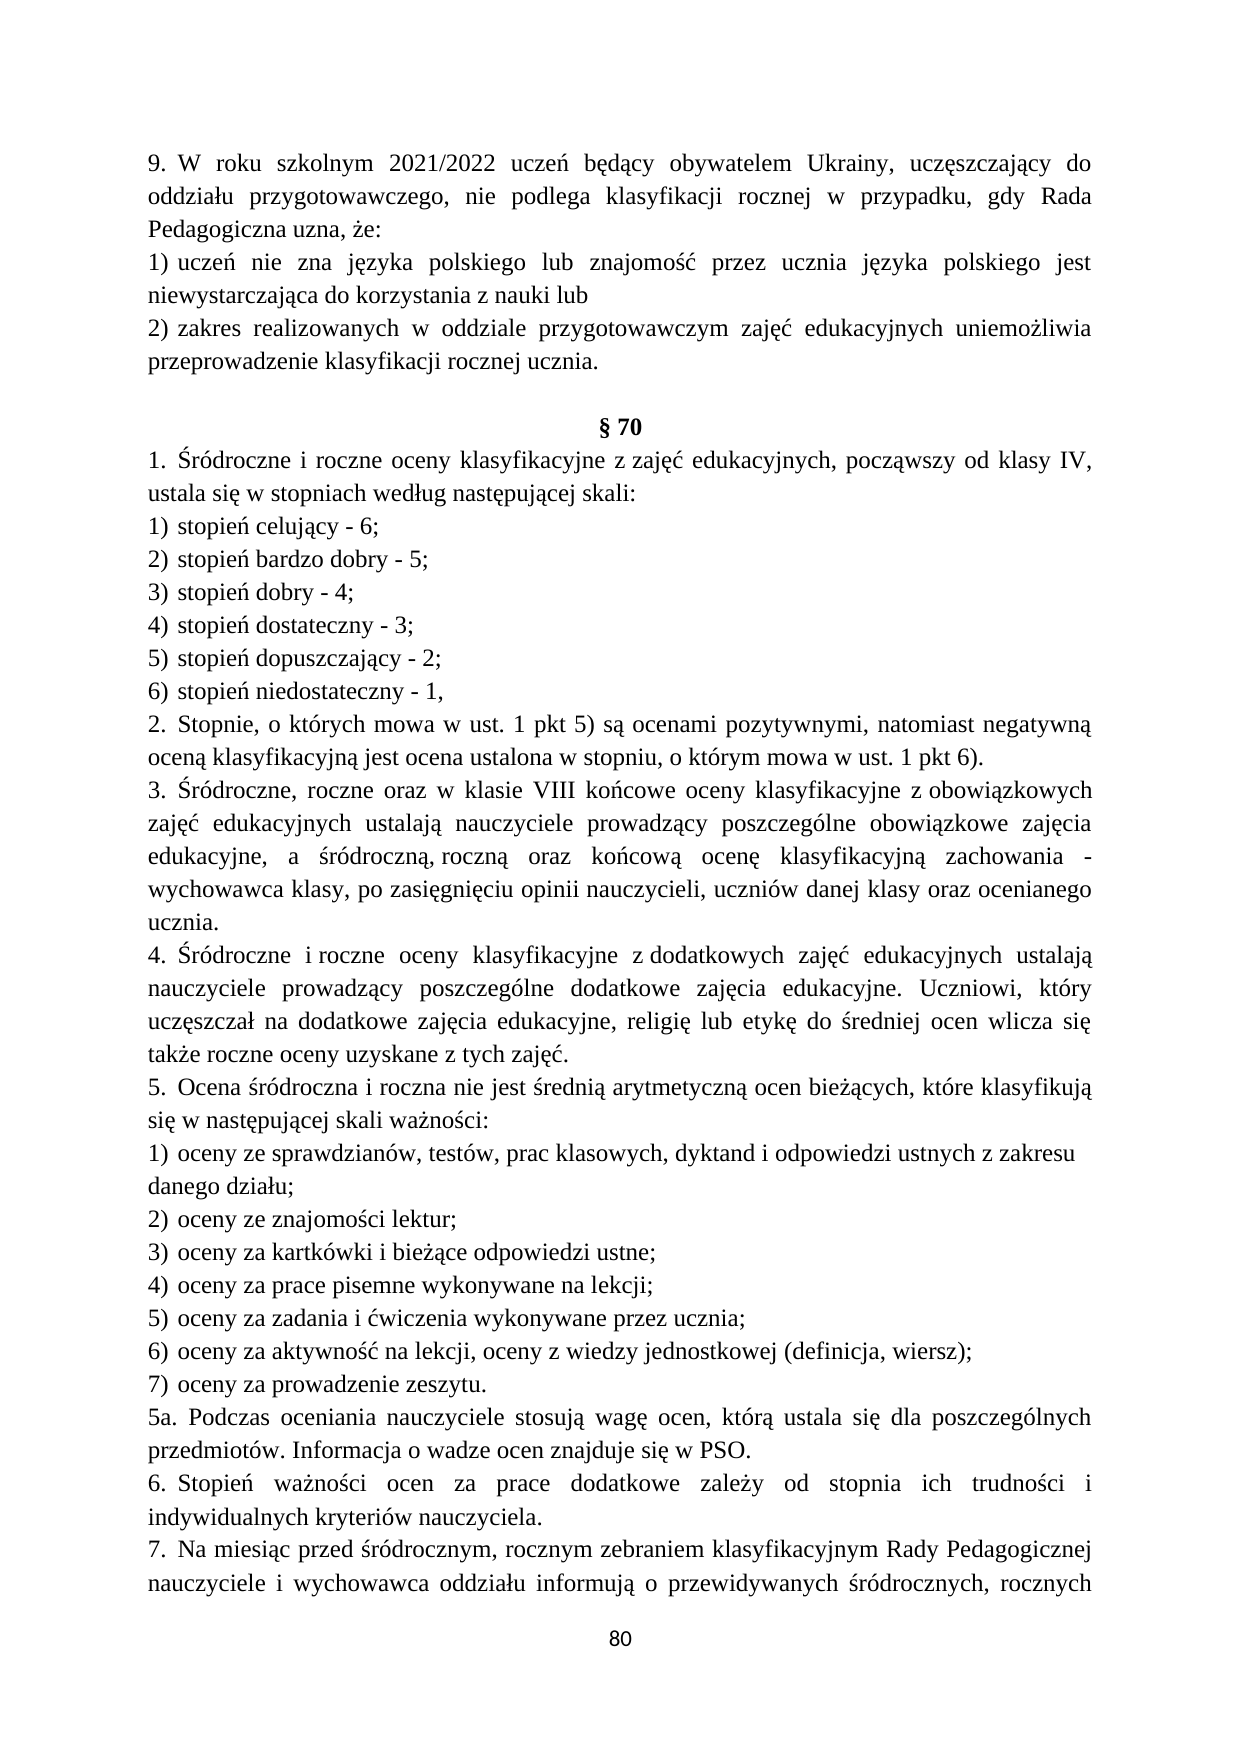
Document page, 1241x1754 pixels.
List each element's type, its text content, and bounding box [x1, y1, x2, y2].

list Śródroczne i roczne oceny klasyfikacyjne z zajęć edukacyjnych, począwszy od klasy IV, ustala się w stopniach według następującej skali: [148, 445, 1092, 507]
list Śródroczne i roczne oceny klasyfikacyjne z dodatkowych zajęć edukacyjnych ustalają nauczyciele prowadzący poszczególne dodatkowe zajęcia edukacyjne. Uczniowi, który uczęszczał na dodatkowe zajęcia edukacyjne, religię lub etykę do średniej ocen wlicza się także roczne oceny uzyskane z tych zajęć. [148, 940, 1092, 1068]
list oceny za prowadzenie zeszytu. [148, 1369, 1092, 1398]
list stopień dobry - 4; [148, 577, 1092, 606]
list Stopnie, o których mowa w ust. 1 pkt 5) są ocenami pozytywnymi, natomiast negatywną oceną klasyfikacyjną jest ocena ustalona w stopniu, o którym mowa w ust. 1 pkt 6). [148, 709, 1092, 771]
text 2) zakres realizowanych w oddziale przygotowawczym zajęć edukacyjnych uniemożliwia przeprowadzenie klasyfikacji rocznej ucznia. [148, 313, 1092, 374]
list oceny ze znajomości lektur; [148, 1204, 1092, 1233]
list 5a. Podczas oceniania nauczyciele stosują wagę ocen, którą ustala się dla poszczególnych przedmiotów. Informacja o wadze ocen znajduje się w PSO. [148, 1402, 1092, 1464]
list Śródroczne, roczne oraz w klasie VIII końcowe oceny klasyfikacyjne z obowiązkowych zajęć edukacyjnych ustalają nauczyciele prowadzący poszczególne obowiązkowe zajęcia edukacyjne, a śródroczną, roczną oraz końcową ocenę klasyfikacyjną zachowania - wychowawca klasy, po zasięgnięciu opinii nauczycieli, uczniów danej klasy oraz ocenianego ucznia. [148, 775, 1092, 936]
list stopień bardzo dobry - 5; [148, 544, 1092, 573]
list Stopień ważności ocen za prace dodatkowe zależy od stopnia ich trudności i indywidualnych kryteriów nauczyciela. [148, 1468, 1092, 1530]
text § 70 [148, 412, 1092, 441]
list stopień dostateczny - 3; [148, 610, 1092, 639]
list oceny za prace pisemne wykonywane na lekcji; [148, 1270, 1092, 1299]
list stopień celujący - 6; [148, 511, 1092, 540]
list oceny za zadania i ćwiczenia wykonywane przez ucznia; [148, 1303, 1092, 1332]
list oceny ze sprawdzianów, testów, prac klasowych, dyktand i odpowiedzi ustnych z zakresu danego działu; [148, 1138, 1092, 1200]
list stopień dopuszczający - 2; [148, 643, 1092, 672]
list Ocena śródroczna i roczna nie jest średnią arytmetyczną ocen bieżących, które klasyfikują się w następującej skali ważności: [148, 1072, 1092, 1134]
list oceny za aktywność na lekcji, oceny z wiedzy jednostkowej (definicja, wiersz); [148, 1336, 1092, 1365]
list W roku szkolnym 2021/2022 uczeń będący obywatelem Ukrainy, uczęszczający do oddziału przygotowawczego, nie podlega klasyfikacji rocznej w przypadku, gdy Rada Pedagogiczna uzna, że: [148, 148, 1092, 242]
list stopień niedostateczny - 1, [148, 676, 1092, 705]
text 1) uczeń nie zna języka polskiego lub znajomość przez ucznia języka polskiego jest niewystarczająca do korzystania z nauki lub [148, 247, 1092, 308]
list oceny za kartkówki i bieżące odpowiedzi ustne; [148, 1237, 1092, 1266]
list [148, 1534, 1092, 1596]
